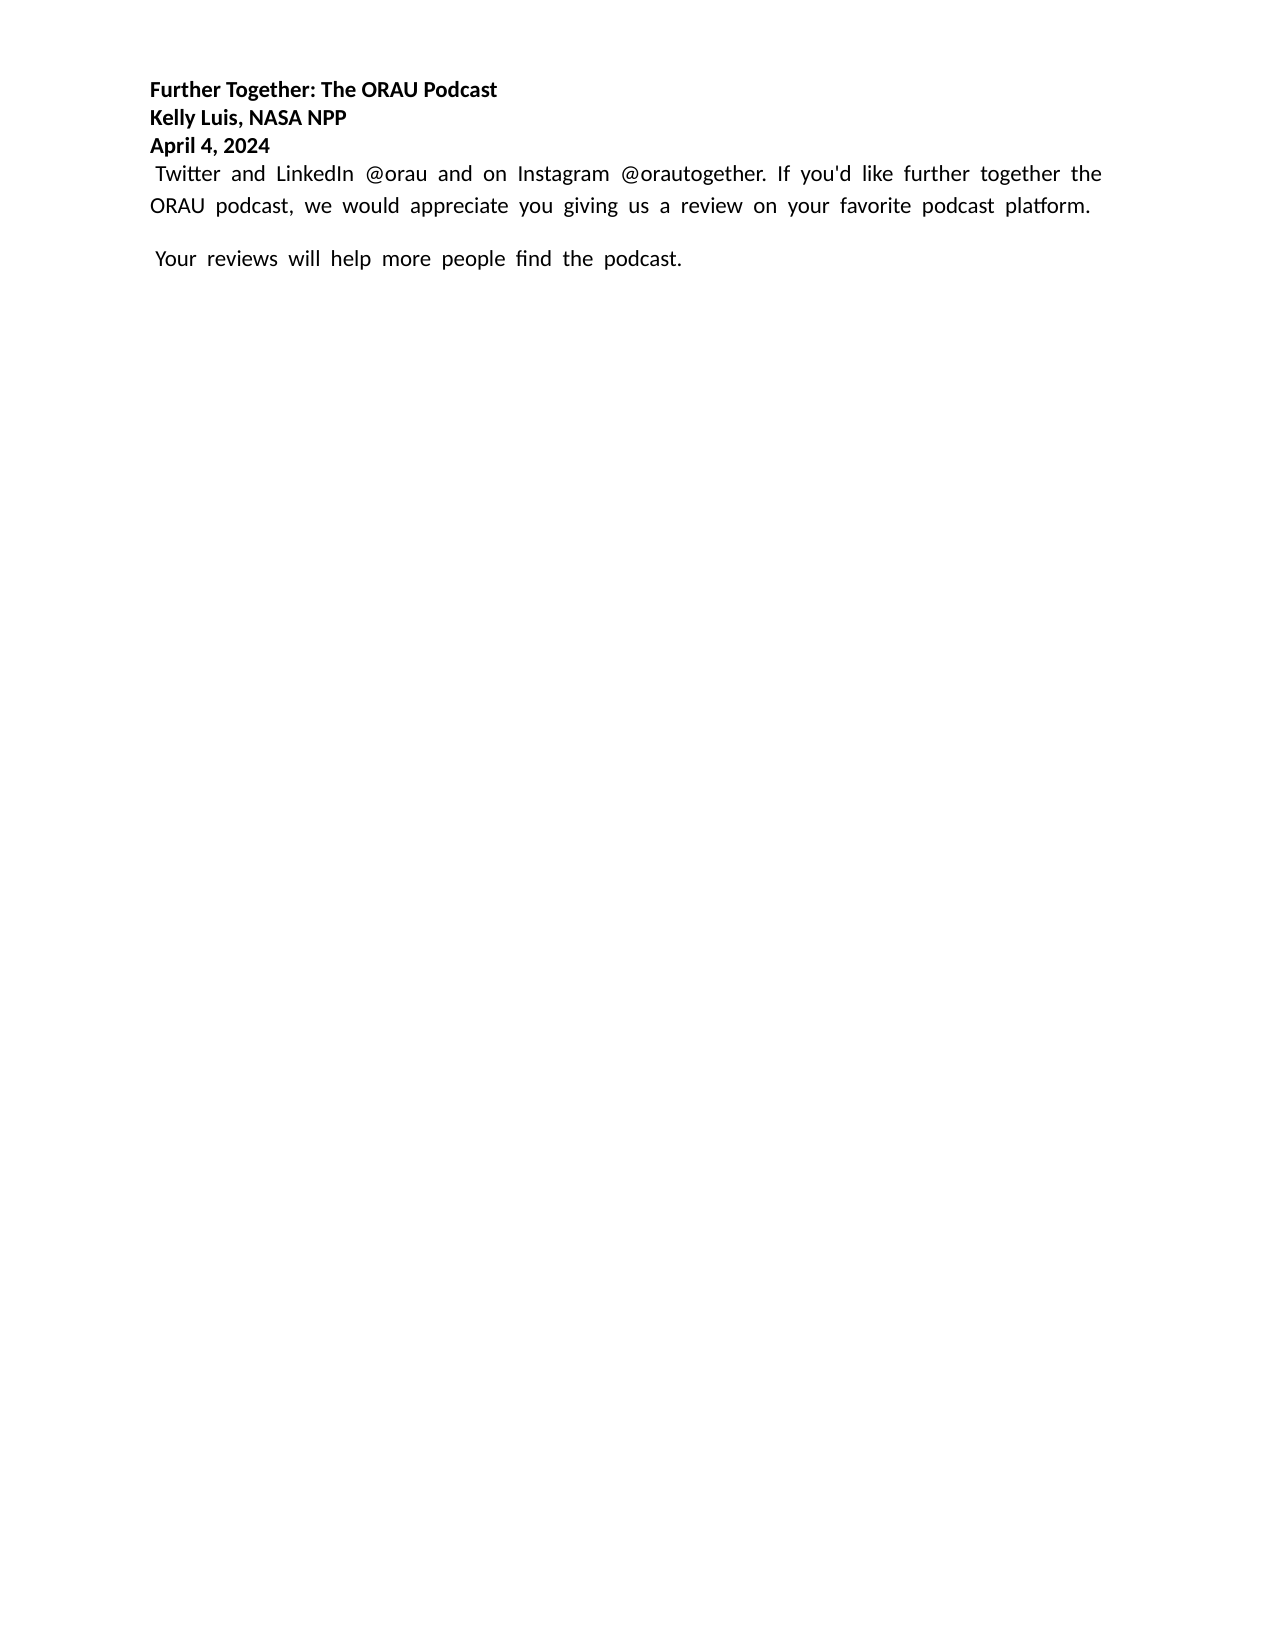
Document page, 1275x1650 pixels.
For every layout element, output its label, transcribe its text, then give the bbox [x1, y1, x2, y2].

text Twitter and LinkedIn @orau and on Instagram @orautogether. If you'd like further together the ORAU podcast, we would appreciate you giving us a review on your favorite podcast platform. [150, 159, 1125, 219]
text Your reviews will help more people find the podcast. [150, 244, 1125, 272]
